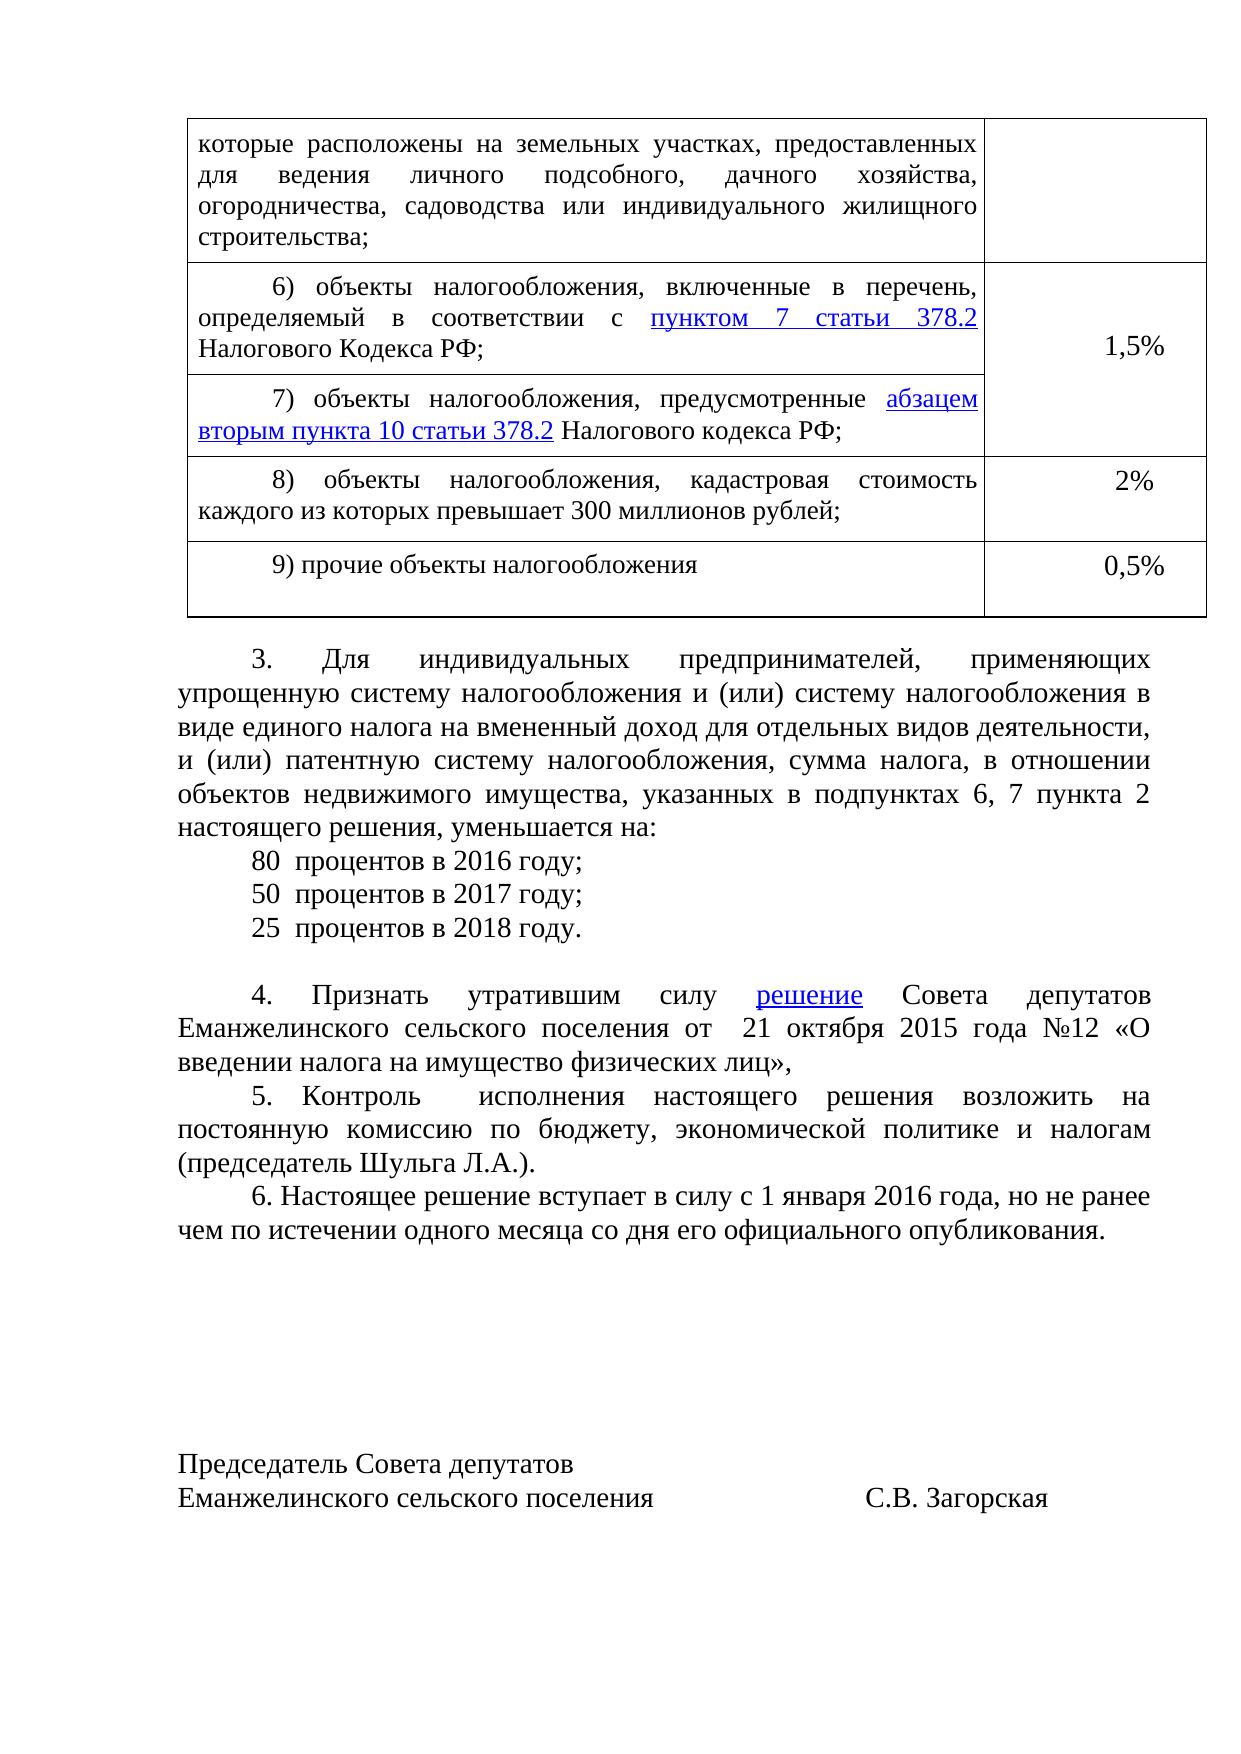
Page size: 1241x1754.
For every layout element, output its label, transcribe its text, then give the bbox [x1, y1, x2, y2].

text 3. Для индивидуальных предпринимателей, применяющих упрощенную систему налогообложения и (или) систему налогообложения в виде единого налога на вмененный доход для отдельных видов деятельности, и (или) патентную систему налогообложения, сумма налога, в отношении объектов недвижимого имущества, указанных в подпунктах 6, 7 пункта 2 настоящего решения, уменьшается на: [177, 642, 1152, 843]
text Еманжелинского сельского поселения С.В. Загорская [177, 1480, 1152, 1514]
table_cell 9) прочие объекты налогообложения [188, 542, 984, 616]
text 25 процентов в 2018 году. [177, 910, 1152, 943]
text 5. Контроль исполнения настоящего решения возложить на постоянную комиссию по бюджету, экономической политике и налогам (председатель Шульга Л.А.). [177, 1078, 1152, 1178]
table_cell 8) объекты налогообложения, кадастровая стоимость каждого из которых превышает 300 миллионов рублей; [188, 457, 984, 541]
table_cell 0,5% [985, 542, 1206, 616]
text 4. Признать утратившим силу решение Совета депутатов Еманжелинского сельского поселения от 21 октября 2015 года №12 «О введении налога на имущество физических лиц», [177, 977, 1152, 1078]
text 6. Настоящее решение вступает в силу с 1 января 2016 года, но не ранее чем по истечении одного месяца со дня его официального опубликования. [177, 1178, 1152, 1245]
text 50 процентов в 2017 году; [177, 876, 1152, 910]
table_cell 6) объекты налогообложения, включенные в перечень, определяемый в соответствии с пунктом 7 статьи 378.2 Налогового Кодекса РФ; [188, 263, 984, 374]
table_cell 7) объекты налогообложения, предусмотренные абзацем вторым пункта 10 статьи 378.2 Налогового кодекса РФ; [188, 375, 984, 456]
table_cell 1,5% [985, 263, 1206, 456]
text Председатель Совета депутатов [177, 1447, 1152, 1480]
text 80 процентов в 2016 году; [177, 843, 1152, 876]
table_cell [188, 119, 984, 262]
table_cell 2% [985, 457, 1206, 541]
